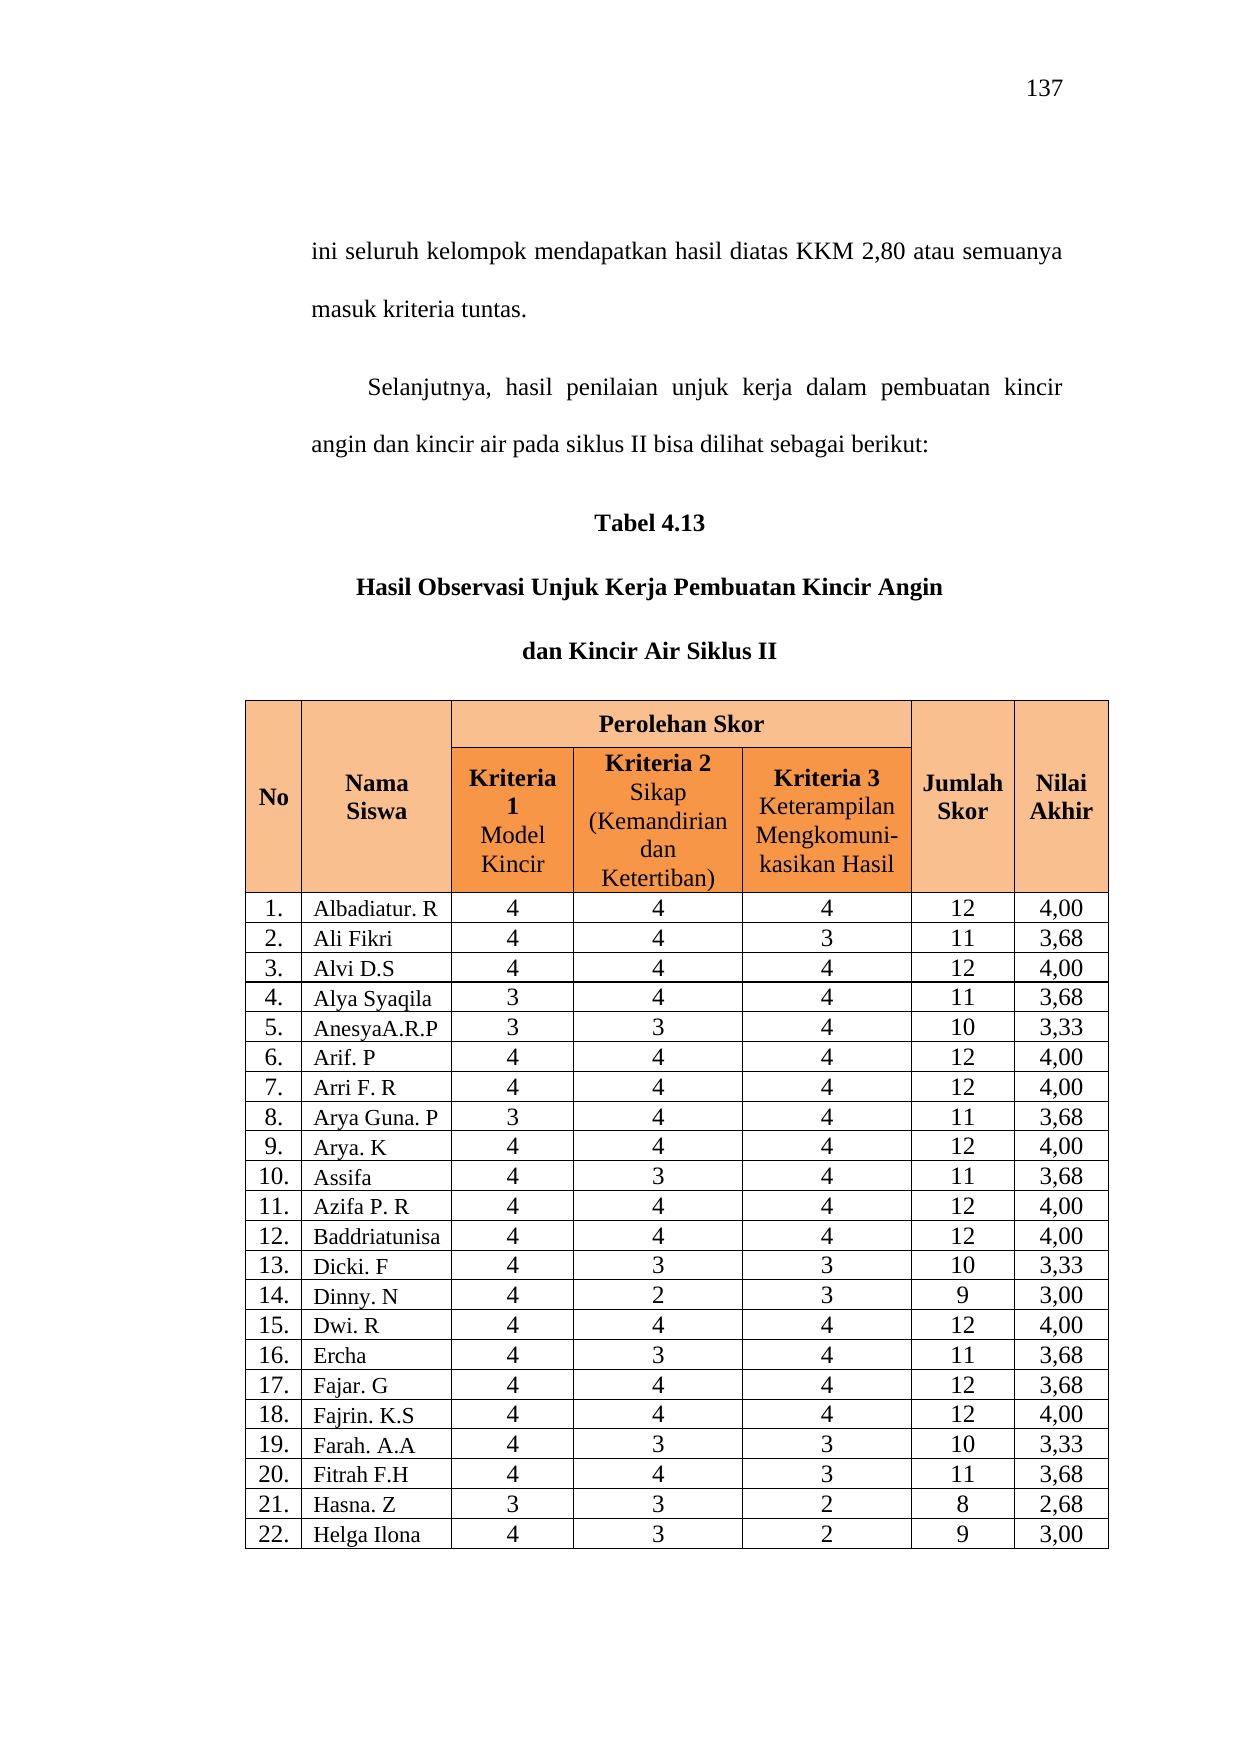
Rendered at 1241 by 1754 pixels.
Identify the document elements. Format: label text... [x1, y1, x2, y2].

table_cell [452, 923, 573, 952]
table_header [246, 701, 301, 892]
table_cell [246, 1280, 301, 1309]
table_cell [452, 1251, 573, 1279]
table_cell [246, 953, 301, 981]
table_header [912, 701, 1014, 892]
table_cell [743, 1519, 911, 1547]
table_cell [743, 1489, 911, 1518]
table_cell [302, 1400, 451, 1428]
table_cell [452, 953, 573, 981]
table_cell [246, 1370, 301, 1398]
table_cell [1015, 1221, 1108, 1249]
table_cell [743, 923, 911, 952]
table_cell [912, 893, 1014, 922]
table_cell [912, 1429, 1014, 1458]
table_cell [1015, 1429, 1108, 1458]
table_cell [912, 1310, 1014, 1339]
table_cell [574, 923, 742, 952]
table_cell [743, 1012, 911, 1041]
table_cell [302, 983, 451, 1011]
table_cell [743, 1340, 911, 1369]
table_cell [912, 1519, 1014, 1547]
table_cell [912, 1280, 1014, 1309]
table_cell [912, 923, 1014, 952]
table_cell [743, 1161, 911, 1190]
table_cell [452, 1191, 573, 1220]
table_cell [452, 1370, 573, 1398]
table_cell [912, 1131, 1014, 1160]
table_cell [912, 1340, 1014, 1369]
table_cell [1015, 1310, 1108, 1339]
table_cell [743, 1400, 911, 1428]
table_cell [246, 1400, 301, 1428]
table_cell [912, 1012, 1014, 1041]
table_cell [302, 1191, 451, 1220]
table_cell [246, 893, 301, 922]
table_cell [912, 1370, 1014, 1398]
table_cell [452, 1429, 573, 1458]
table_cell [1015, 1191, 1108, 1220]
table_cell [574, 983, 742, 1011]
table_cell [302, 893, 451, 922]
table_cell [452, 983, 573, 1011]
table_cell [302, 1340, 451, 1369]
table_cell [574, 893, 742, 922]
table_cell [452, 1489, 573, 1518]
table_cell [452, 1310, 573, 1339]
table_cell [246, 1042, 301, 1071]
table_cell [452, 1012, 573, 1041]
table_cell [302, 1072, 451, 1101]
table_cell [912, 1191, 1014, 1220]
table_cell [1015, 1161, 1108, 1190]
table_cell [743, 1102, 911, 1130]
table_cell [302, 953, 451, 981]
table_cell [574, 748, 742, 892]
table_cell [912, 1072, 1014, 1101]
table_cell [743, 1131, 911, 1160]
text Selanjutnya, hasil penilaian unjuk kerja dalam pembuatan kincir angin dan kincir air pada siklus II bisa dilihat sebagai berikut: [311, 372, 1063, 458]
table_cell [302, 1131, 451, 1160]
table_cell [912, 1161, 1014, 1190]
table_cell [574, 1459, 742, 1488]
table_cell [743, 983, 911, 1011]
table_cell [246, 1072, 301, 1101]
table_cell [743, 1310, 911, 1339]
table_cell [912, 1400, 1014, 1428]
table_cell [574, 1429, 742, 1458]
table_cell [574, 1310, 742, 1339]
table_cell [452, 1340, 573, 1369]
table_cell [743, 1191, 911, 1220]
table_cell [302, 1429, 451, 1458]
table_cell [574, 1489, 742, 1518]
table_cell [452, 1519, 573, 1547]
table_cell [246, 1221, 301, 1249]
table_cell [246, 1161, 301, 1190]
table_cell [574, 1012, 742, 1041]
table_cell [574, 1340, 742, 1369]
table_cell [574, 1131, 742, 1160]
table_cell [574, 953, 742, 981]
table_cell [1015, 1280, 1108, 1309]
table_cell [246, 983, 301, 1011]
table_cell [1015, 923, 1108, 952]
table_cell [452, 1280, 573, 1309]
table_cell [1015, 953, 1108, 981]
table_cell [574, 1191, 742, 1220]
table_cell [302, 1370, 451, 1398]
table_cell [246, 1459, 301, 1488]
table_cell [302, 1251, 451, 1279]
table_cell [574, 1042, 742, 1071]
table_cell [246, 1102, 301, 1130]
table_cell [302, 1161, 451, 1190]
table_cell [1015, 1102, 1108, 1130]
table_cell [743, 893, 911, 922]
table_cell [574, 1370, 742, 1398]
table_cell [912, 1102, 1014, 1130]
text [311, 236, 1063, 322]
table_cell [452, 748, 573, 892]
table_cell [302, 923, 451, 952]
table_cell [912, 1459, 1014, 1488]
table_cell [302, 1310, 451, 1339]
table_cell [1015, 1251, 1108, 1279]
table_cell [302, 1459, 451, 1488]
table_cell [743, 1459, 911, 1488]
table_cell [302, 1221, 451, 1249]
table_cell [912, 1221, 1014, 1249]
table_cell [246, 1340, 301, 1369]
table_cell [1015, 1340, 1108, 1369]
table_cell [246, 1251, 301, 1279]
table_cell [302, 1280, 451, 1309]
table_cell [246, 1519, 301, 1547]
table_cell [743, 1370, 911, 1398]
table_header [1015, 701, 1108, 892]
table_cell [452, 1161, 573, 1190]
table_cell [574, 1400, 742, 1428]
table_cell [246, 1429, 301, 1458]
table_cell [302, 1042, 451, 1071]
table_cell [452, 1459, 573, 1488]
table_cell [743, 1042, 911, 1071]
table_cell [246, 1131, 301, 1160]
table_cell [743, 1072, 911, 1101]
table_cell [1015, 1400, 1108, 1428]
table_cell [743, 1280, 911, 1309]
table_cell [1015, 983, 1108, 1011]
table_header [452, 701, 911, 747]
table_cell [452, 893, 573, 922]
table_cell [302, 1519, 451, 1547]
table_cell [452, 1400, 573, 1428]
text Tabel 4.13 [236, 508, 1063, 537]
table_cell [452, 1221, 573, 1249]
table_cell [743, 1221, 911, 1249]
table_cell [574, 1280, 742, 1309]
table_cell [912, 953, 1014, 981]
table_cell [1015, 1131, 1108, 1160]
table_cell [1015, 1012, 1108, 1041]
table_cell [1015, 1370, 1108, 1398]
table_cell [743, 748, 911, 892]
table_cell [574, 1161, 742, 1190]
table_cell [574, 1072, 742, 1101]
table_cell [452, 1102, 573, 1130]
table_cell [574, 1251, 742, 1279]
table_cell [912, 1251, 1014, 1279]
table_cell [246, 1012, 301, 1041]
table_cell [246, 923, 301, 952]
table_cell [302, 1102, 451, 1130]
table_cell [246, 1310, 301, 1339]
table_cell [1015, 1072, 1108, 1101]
text Hasil Observasi Unjuk Kerja Pembuatan Kincir Angin [236, 572, 1063, 601]
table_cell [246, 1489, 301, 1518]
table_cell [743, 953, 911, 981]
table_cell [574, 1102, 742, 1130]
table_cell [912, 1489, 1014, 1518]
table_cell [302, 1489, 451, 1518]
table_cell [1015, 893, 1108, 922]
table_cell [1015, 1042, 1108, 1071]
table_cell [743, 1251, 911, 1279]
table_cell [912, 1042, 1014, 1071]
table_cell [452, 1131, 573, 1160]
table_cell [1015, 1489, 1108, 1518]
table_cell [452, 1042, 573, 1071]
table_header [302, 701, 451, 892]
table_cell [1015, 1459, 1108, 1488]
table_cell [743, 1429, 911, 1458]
text dan Kincir Air Siklus II [236, 636, 1063, 664]
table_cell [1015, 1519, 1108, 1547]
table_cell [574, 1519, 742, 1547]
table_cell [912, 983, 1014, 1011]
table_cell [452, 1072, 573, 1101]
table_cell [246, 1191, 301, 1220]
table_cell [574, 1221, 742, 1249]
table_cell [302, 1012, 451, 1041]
